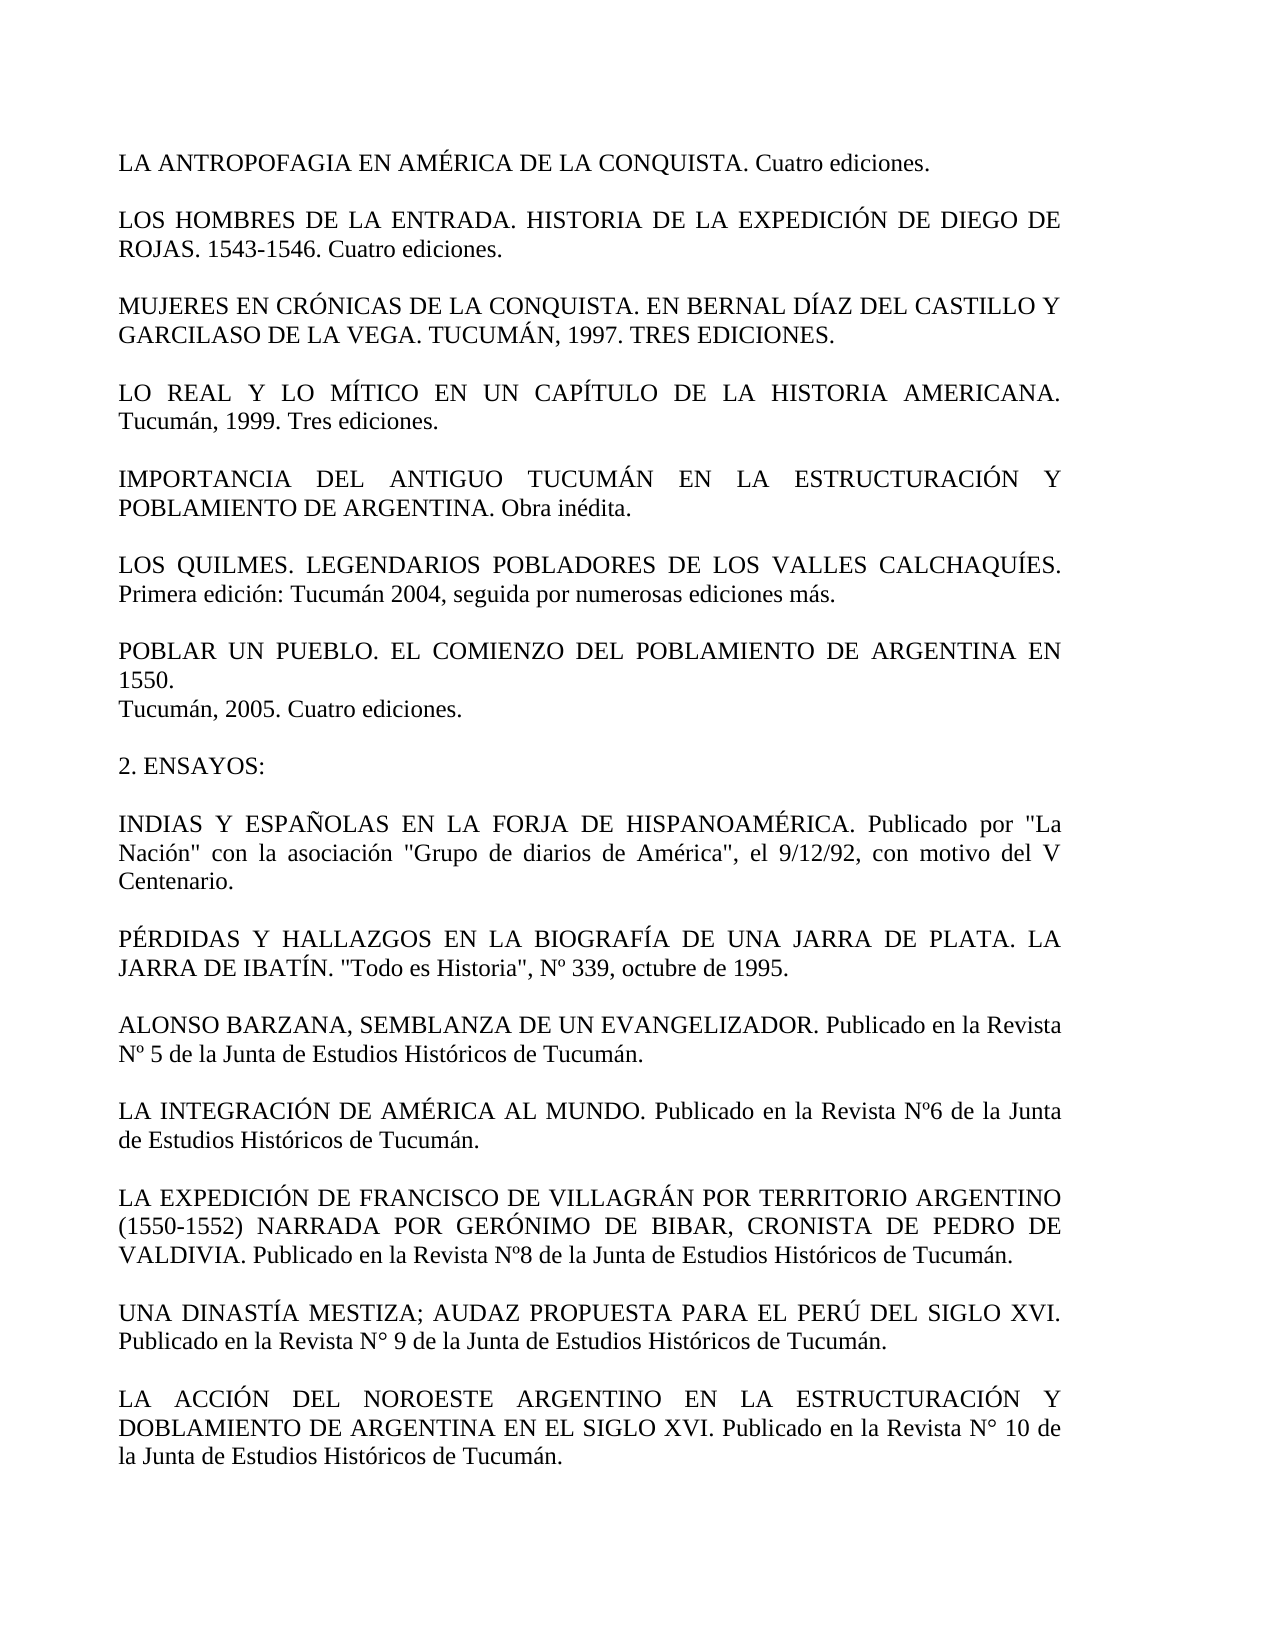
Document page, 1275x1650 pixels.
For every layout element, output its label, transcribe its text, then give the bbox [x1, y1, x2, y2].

text LA EXPEDICIÓN DE FRANCISCO DE VILLAGRÁN POR TERRITORIO ARGENTINO (1550-1552) NARRADA POR GERÓNIMO DE BIBAR, CRONISTA DE PEDRO DE VALDIVIA. Publicado en la Revista Nº8 de la Junta de Estudios Históricos de Tucumán. [118, 1183, 1062, 1269]
text IMPORTANCIA DEL ANTIGUO TUCUMÁN EN LA ESTRUCTURACIÓN Y POBLAMIENTO DE ARGENTINA. Obra inédita. [118, 464, 1062, 521]
text LOS HOMBRES DE LA ENTRADA. HISTORIA DE LA EXPEDICIÓN DE DIEGO DE ROJAS. 1543-1546. Cuatro ediciones. [118, 205, 1062, 263]
text UNA DINASTÍA MESTIZA; AUDAZ PROPUESTA PARA EL PERÚ DEL SIGLO XVI. Publicado en la Revista N° 9 de la Junta de Estudios Históricos de Tucumán. [118, 1298, 1062, 1355]
text LOS QUILMES. LEGENDARIOS POBLADORES DE LOS VALLES CALCHAQUÍES. Primera edición: Tucumán 2004, seguida por numerosas ediciones más. [118, 550, 1062, 608]
text LA ACCIÓN DEL NOROESTE ARGENTINO EN LA ESTRUCTURACIÓN Y DOBLAMIENTO DE ARGENTINA EN EL SIGLO XVI. Publicado en la Revista N° 10 de la Junta de Estudios Históricos de Tucumán. [118, 1384, 1062, 1470]
text PÉRDIDAS Y HALLAZGOS EN LA BIOGRAFÍA DE UNA JARRA DE PLATA. LA JARRA DE IBATÍN. "Todo es Historia", Nº 339, octubre de 1995. [118, 924, 1062, 981]
text LO REAL Y LO MÍTICO EN UN CAPÍTULO DE LA HISTORIA AMERICANA. Tucumán, 1999. Tres ediciones. [118, 378, 1062, 435]
text POBLAR UN PUEBLO. EL COMIENZO DEL POBLAMIENTO DE ARGENTINA EN 1550. [118, 636, 1062, 694]
text MUJERES EN CRÓNICAS DE LA CONQUISTA. EN BERNAL DÍAZ DEL CASTILLO Y GARCILASO DE LA VEGA. TUCUMÁN, 1997. TRES EDICIONES. [118, 291, 1062, 349]
text Tucumán, 2005. Cuatro ediciones. [118, 694, 1062, 723]
text 2. ENSAYOS: [118, 751, 1062, 780]
text INDIAS Y ESPAÑOLAS EN LA FORJA DE HISPANOAMÉRICA. Publicado por "La Nación" con la asociación "Grupo de diarios de América", el 9/12/92, con motivo del V Centenario. [118, 809, 1062, 895]
text LA ANTROPOFAGIA EN AMÉRICA DE LA CONQUISTA. Cuatro ediciones. [118, 148, 1062, 176]
text LA INTEGRACIÓN DE AMÉRICA AL MUNDO. Publicado en la Revista Nº6 de la Junta de Estudios Históricos de Tucumán. [118, 1096, 1062, 1154]
text ALONSO BARZANA, SEMBLANZA DE UN EVANGELIZADOR. Publicado en la Revista Nº 5 de la Junta de Estudios Históricos de Tucumán. [118, 1010, 1062, 1068]
